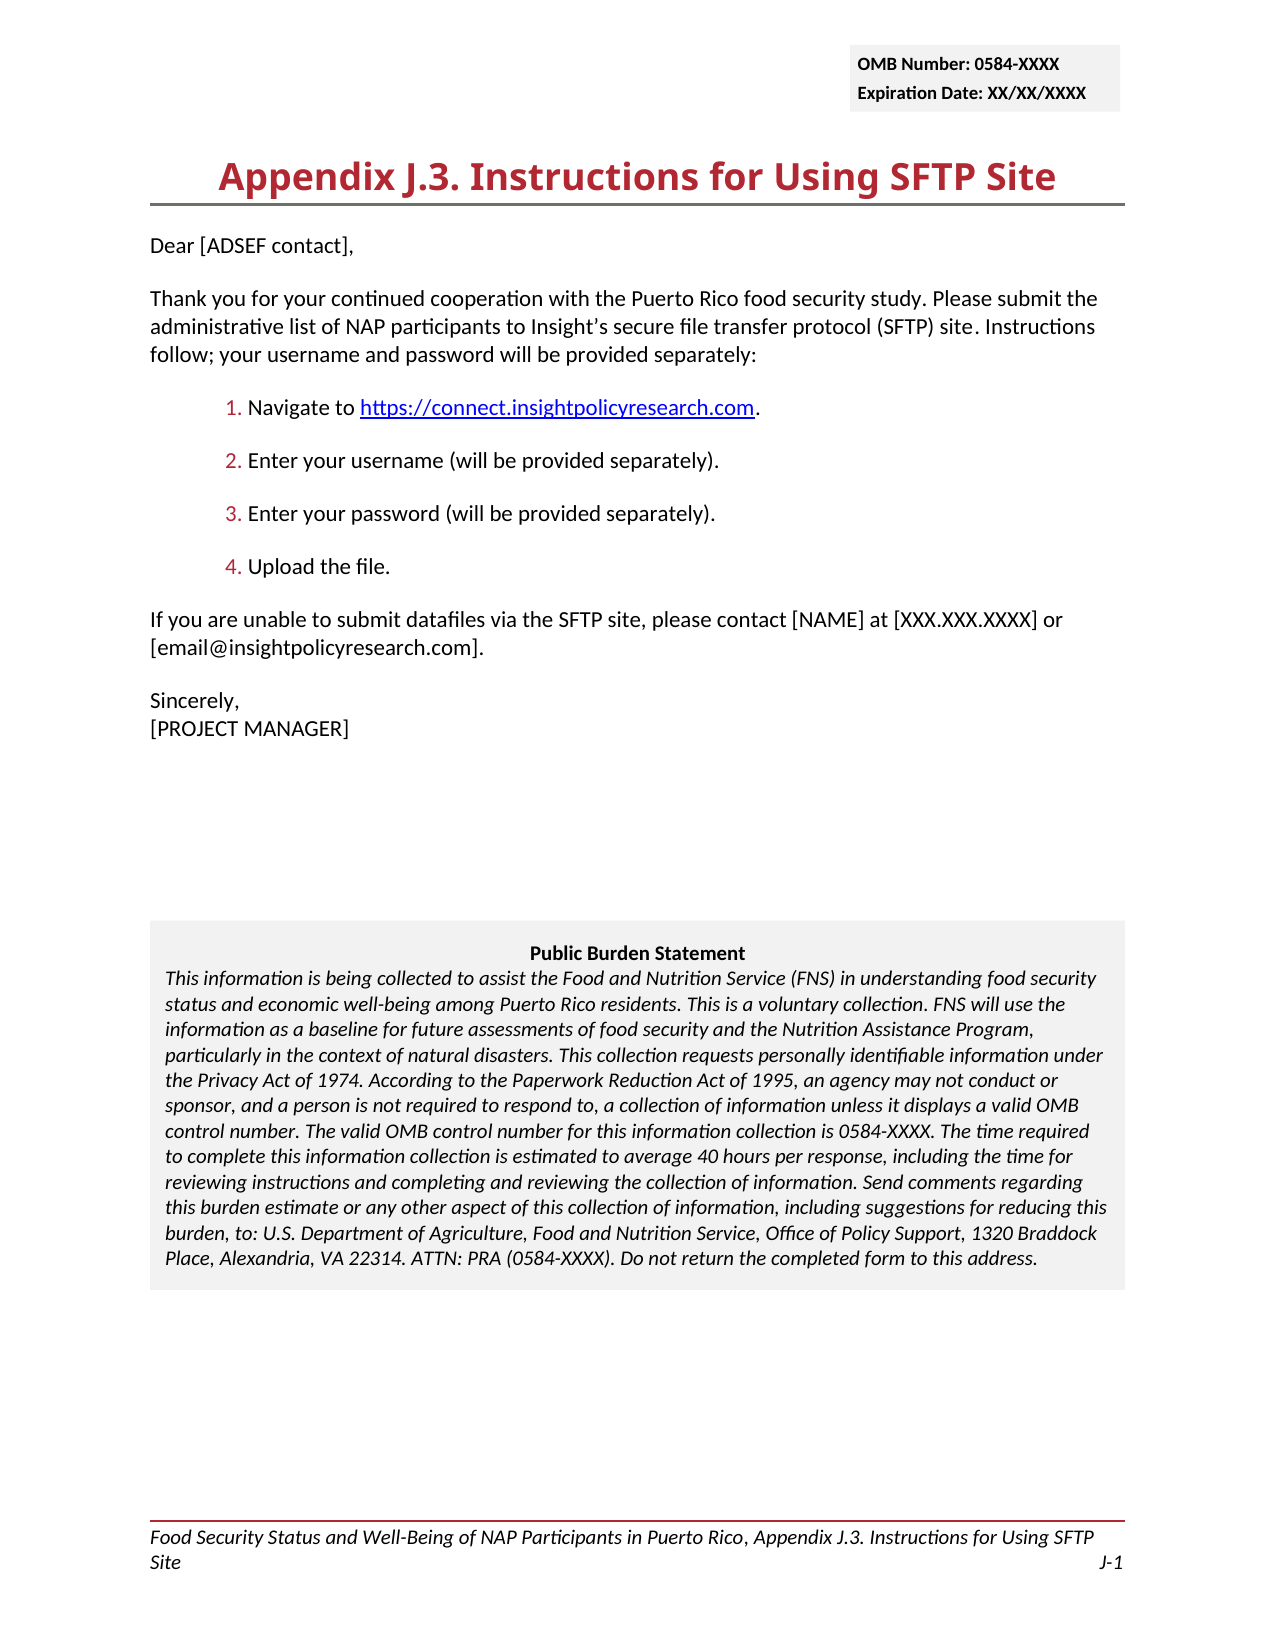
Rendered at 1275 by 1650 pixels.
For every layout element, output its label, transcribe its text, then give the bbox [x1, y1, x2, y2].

subtitle Appendix J.3. Instructions for Using SFTP Site [150, 150, 1125, 203]
text Sincerely, [PROJECT MANAGER] [150, 686, 1125, 742]
text Dear [ADSEF contact], [150, 231, 1125, 259]
text 3. Enter your password (will be provided separately). [225, 499, 1125, 527]
text 1. Navigate to https://connect.insightpolicyresearch.com. [225, 393, 1125, 421]
text 4. Upload the file. [225, 552, 1125, 580]
text 2. Enter your username (will be provided separately). [225, 446, 1125, 474]
text If you are unable to submit datafiles via the SFTP site, please contact [NAME] at [XXX.XXX.XXXX] or [email@insightpolicyresearch.com]. [150, 605, 1125, 661]
text Thank you for your continued cooperation with the Puerto Rico food security study. Please submit the administrative list of NAP participants to Insight’s secure file transfer protocol (SFTP) site. Instructions follow; your username and password will be provided separately: [150, 284, 1125, 368]
